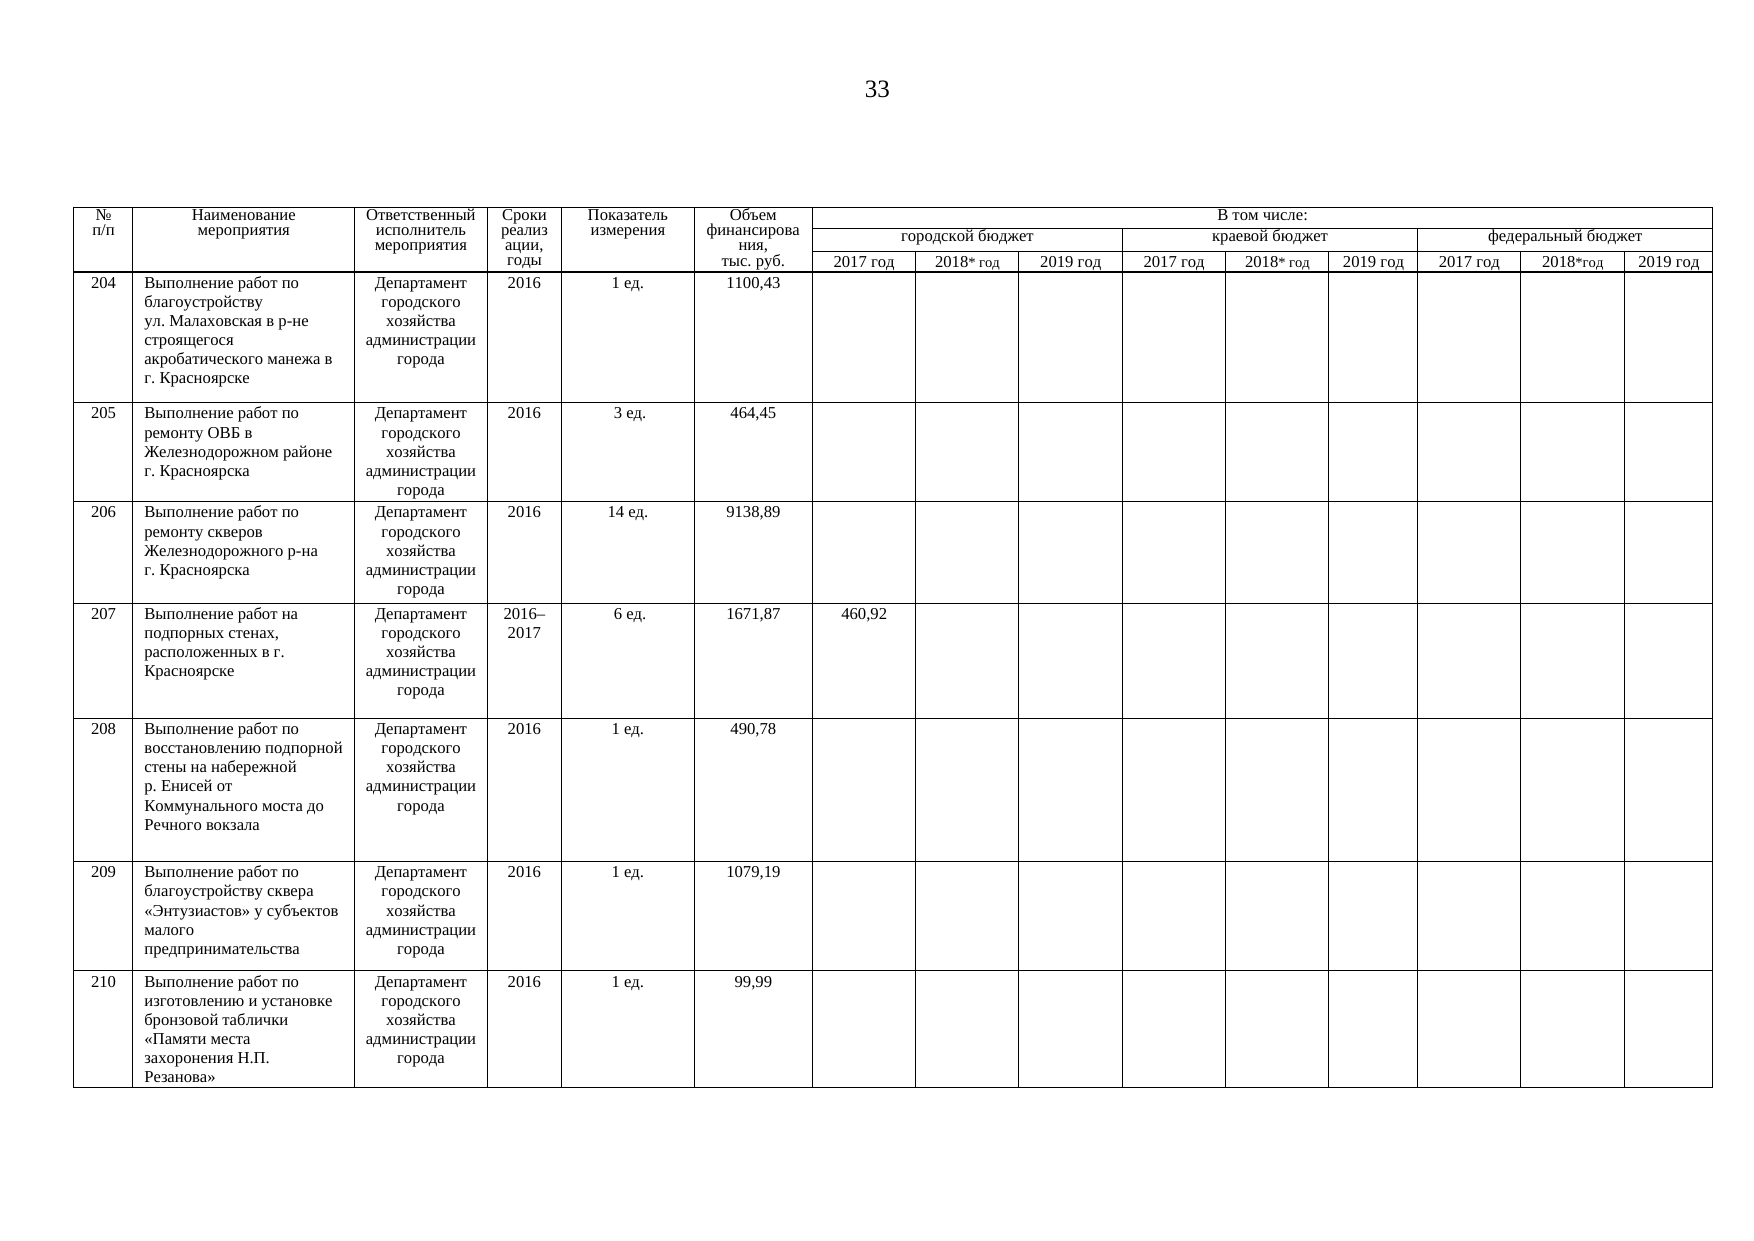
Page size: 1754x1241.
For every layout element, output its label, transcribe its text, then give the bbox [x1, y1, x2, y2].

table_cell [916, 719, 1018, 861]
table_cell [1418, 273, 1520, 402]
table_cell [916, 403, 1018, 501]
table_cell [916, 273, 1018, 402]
table_cell 2017 год [1123, 252, 1225, 271]
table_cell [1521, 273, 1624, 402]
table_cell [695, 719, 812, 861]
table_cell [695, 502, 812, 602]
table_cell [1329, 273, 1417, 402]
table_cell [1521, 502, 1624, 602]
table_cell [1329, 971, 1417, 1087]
table_cell 2019 год [1625, 252, 1712, 271]
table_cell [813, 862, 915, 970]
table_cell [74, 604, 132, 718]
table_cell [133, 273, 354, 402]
table_header Показатель измерения [562, 208, 694, 271]
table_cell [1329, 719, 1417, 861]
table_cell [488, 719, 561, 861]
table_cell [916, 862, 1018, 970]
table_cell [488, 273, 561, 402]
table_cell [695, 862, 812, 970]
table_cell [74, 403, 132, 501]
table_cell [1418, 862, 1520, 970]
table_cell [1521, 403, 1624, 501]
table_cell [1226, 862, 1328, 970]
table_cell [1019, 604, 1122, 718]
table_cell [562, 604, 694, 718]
table_header Объем финансирования, тыс. руб. [695, 208, 812, 271]
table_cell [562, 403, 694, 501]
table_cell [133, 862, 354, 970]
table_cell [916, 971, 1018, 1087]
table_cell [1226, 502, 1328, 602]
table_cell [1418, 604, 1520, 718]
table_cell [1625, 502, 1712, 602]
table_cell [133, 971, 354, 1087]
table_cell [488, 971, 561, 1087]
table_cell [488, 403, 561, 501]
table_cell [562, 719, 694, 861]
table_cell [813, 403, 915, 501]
table_header В том числе: [813, 208, 1712, 228]
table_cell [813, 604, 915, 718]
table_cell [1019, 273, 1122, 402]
table_header Ответственный исполнитель мероприятия [355, 208, 487, 271]
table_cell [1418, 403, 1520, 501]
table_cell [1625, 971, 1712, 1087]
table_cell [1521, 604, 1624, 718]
table_cell 2019 год [1329, 252, 1417, 271]
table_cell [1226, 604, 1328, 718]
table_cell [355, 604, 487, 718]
table_cell 2018* год [916, 252, 1018, 271]
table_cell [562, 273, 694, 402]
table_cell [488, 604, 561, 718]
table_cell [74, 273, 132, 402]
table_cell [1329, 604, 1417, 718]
table_header № п/п [74, 208, 132, 271]
table_cell краевой бюджет [1123, 229, 1417, 251]
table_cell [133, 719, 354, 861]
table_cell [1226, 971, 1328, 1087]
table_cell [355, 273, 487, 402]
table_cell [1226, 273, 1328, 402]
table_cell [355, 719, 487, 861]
table_cell 2017 год [1418, 252, 1520, 271]
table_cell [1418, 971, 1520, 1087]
table_cell 2018*год [1521, 252, 1624, 271]
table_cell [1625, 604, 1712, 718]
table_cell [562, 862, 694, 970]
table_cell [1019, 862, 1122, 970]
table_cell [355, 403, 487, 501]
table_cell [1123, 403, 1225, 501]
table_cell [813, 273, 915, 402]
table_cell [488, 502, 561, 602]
table_cell 2018* год [1226, 252, 1328, 271]
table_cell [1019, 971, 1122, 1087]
table_cell городской бюджет [813, 229, 1122, 251]
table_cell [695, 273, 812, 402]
table_header Сроки реализации, годы [488, 208, 561, 271]
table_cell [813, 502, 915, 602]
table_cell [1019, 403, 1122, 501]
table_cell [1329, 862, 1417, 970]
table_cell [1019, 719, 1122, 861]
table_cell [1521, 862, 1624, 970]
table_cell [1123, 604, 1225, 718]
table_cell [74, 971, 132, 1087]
table_cell 2019 год [1019, 252, 1122, 271]
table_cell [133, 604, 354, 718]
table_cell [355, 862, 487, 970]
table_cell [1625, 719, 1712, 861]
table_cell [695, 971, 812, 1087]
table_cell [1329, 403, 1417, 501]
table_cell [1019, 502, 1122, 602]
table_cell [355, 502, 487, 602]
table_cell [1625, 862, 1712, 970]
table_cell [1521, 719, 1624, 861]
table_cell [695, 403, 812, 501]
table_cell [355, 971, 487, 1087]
table_cell 2017 год [813, 252, 915, 271]
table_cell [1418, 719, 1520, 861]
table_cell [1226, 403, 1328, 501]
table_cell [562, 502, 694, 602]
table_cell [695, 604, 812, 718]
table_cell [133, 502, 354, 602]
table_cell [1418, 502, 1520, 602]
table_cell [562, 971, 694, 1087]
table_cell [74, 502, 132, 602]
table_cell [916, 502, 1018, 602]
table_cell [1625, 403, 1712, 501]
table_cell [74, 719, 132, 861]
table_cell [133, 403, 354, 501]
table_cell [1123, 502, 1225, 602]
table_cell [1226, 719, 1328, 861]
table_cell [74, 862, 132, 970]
table_header Наименование мероприятия [133, 208, 354, 271]
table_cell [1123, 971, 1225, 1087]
table_cell федеральный бюджет [1418, 229, 1712, 251]
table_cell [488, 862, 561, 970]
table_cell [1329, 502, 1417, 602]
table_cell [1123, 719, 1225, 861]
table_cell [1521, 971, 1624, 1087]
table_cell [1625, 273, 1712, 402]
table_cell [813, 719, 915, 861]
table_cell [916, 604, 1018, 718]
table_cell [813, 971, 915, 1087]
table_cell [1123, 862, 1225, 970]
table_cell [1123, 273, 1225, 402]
